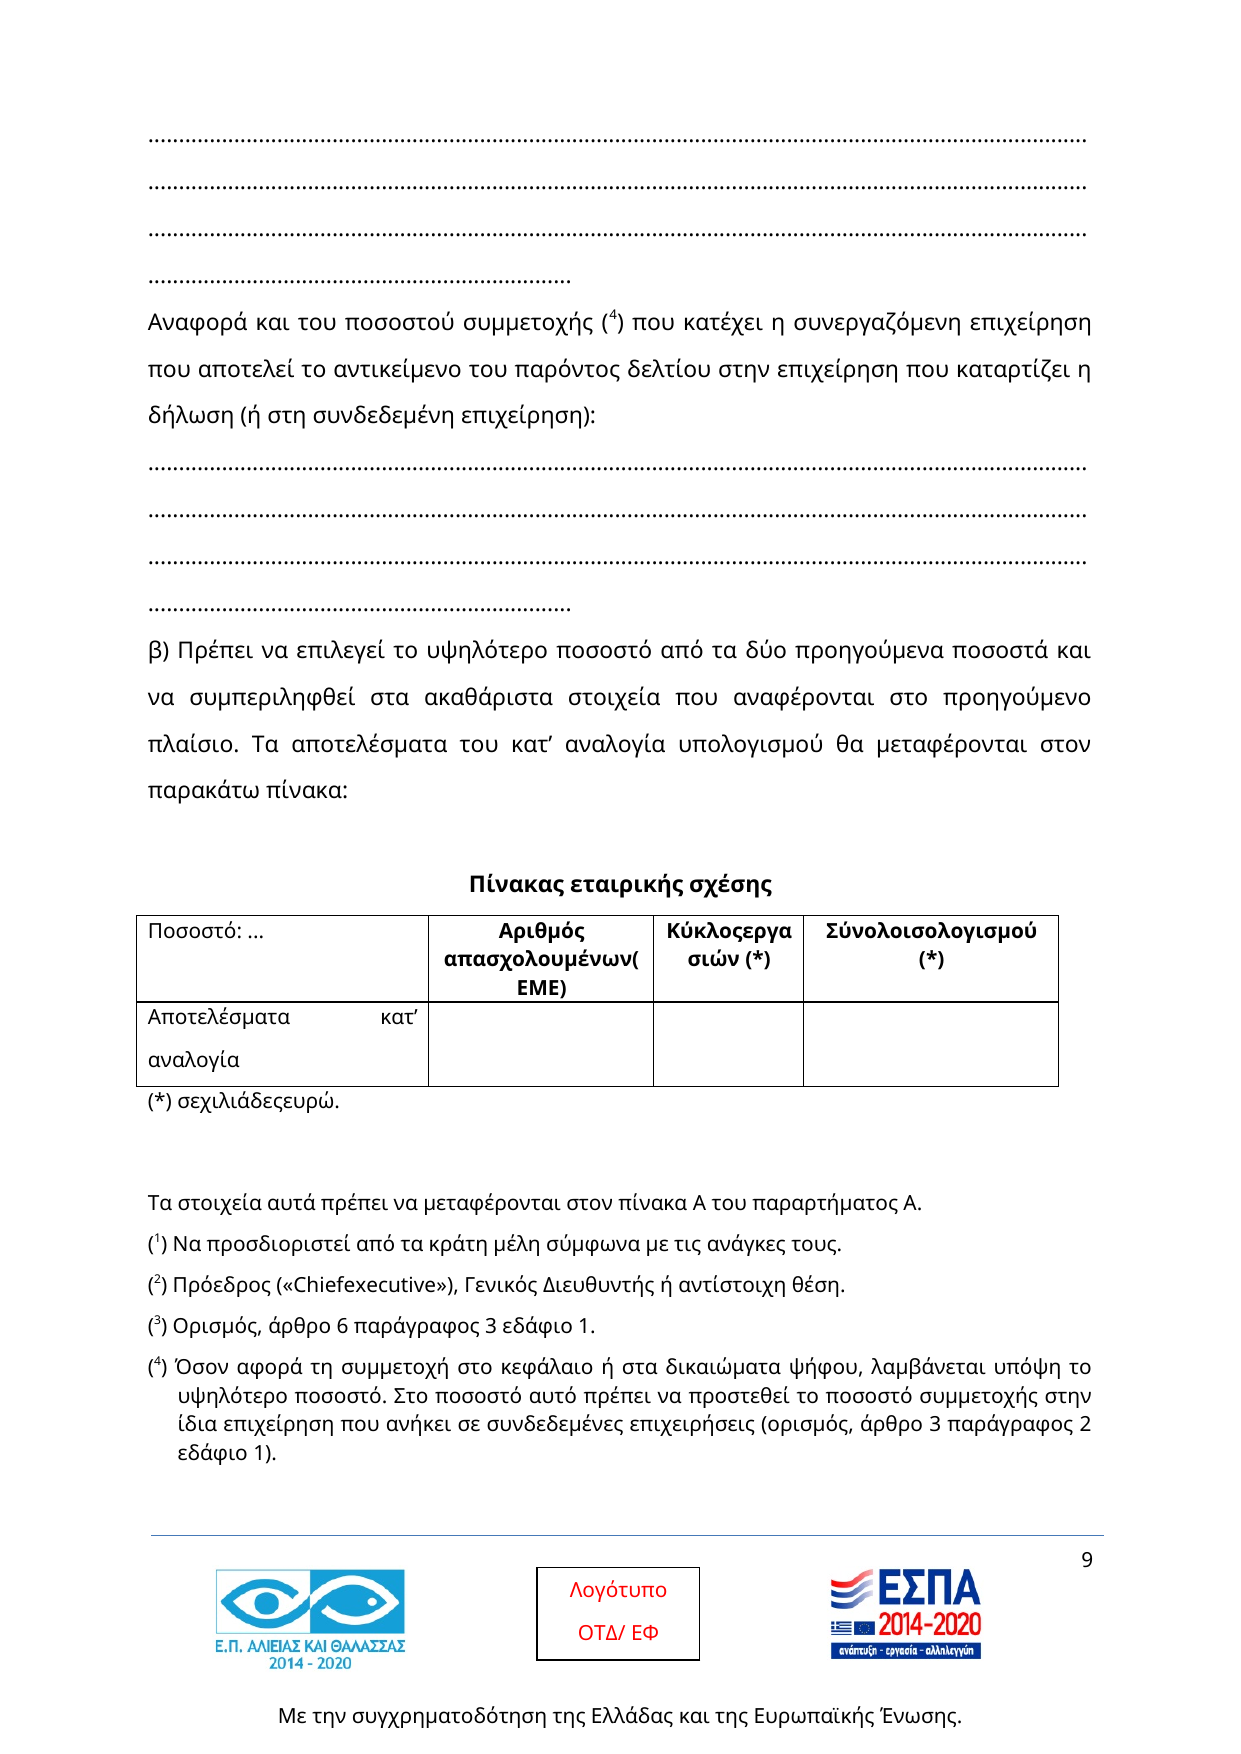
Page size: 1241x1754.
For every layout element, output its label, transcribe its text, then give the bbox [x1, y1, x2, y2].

text (1) Να προσδιοριστεί από τα κράτη μέλη σύμφωνα με τις ανάγκες τους. [148, 1229, 1093, 1258]
picture [826, 1566, 984, 1661]
text (4) Όσον αφορά τη συμμετοχή στο κεφάλαιο ή στα δικαιώματα ψήφου, λαμβάνεται υπόψη το υψηλότερο ποσοστό. Στο ποσοστό αυτό πρέπει να προστεθεί το ποσοστό συμμετοχής στην ίδια επιχείρηση που ανήκει σε συνδεδεμένες επιχειρήσεις (ορισμός, άρθρο 3 παράγραφος 2 εδάφιο 1). [148, 1352, 1093, 1466]
table_header Σύνολοισολογισμού (*) [804, 916, 1058, 1001]
table_cell [429, 1003, 653, 1086]
text ................................................................................................................................................................................................................................................................................................................................................................................................................................................................................................................................................ [148, 446, 1093, 618]
table_cell [804, 1003, 1058, 1086]
picture [212, 1565, 408, 1673]
text (2) Πρόεδρος («Chiefexecutive»), Γενικός Διευθυντής ή αντίστοιχη θέση. [148, 1270, 1093, 1299]
table_header Αριθμός απασχολουμένων(ΕΜΕ) [429, 916, 653, 1001]
text ................................................................................................................................................................................................................................................................................................................................................................................................................................................................................................................................................ [148, 118, 1093, 290]
table_cell [654, 1003, 803, 1086]
table_header Ποσοστό: ... [137, 916, 428, 1001]
text Αναφορά και του ποσοστού συμμετοχής (4) που κατέχει η συνεργαζόμενη επιχείρηση που αποτελεί το αντικείμενο του παρόντος δελτίου στην επιχείρηση που καταρτίζει η δήλωση (ή στη συνδεδεμένη επιχείρηση): [148, 306, 1093, 431]
table_header Κύκλοςεργασιών (*) [654, 916, 803, 1001]
text (*) σεχιλιάδεςευρώ. [148, 1087, 1093, 1115]
text Πίνακας εταιρικής σχέσης [148, 868, 1093, 899]
text β) Πρέπει να επιλεγεί το υψηλότερο ποσοστό από τα δύο προηγούμενα ποσοστά και να συμπεριληφθεί στα ακαθάριστα στοιχεία που αναφέρονται στο προηγούμενο πλαίσιο. Τα αποτελέσματα του κατ’ αναλογία υπολογισμού θα μεταφέρονται στον παρακάτω πίνακα: [148, 634, 1093, 806]
text Τα στοιχεία αυτά πρέπει να μεταφέρονται στον πίνακα Α του παραρτήματος Α. [148, 1188, 1093, 1217]
table_cell Αποτελέσματα κατ’ αναλογία [137, 1003, 428, 1086]
text (3) Ορισμός, άρθρο 6 παράγραφος 3 εδάφιο 1. [148, 1311, 1093, 1340]
